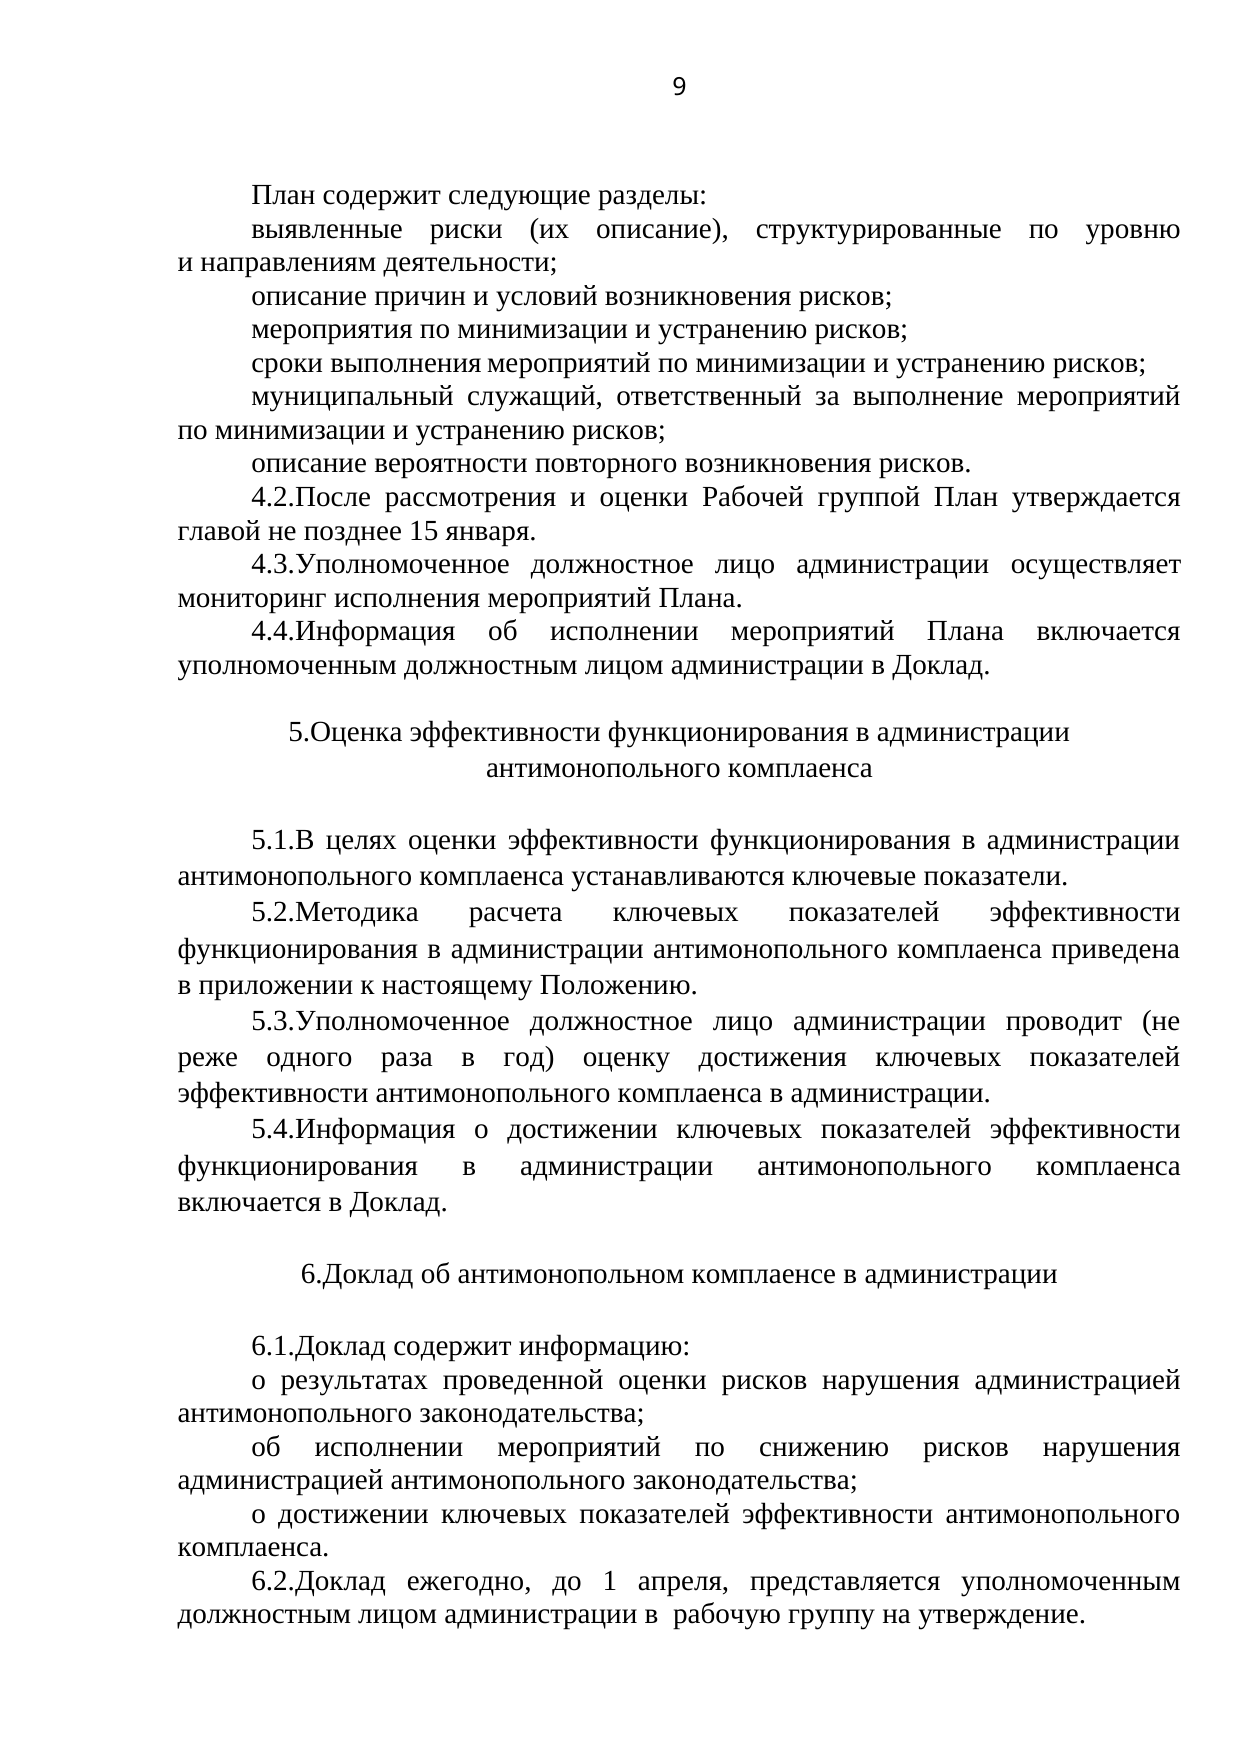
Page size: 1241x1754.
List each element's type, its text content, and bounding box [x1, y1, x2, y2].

text сроки выполнения мероприятий по минимизации и устранению рисков; [177, 345, 1181, 378]
text об исполнении мероприятий по снижению рисков нарушения администрацией антимонопольного законодательства; [177, 1429, 1181, 1496]
text 5.2.Методика расчета ключевых показателей эффективности функционирования в администрации антимонопольного комплаенса приведена в приложении к настоящему Положению. [177, 894, 1181, 1000]
text 5.Оценка эффективности функционирования в администрации антимонопольного комплаенса [177, 714, 1181, 783]
text 5.1.В целях оценки эффективности функционирования в администрации антимонопольного комплаенса устанавливаются ключевые показатели. [177, 822, 1181, 892]
text 4.2.После рассмотрения и оценки Рабочей группой План утверждается главой не позднее 15 января. [177, 479, 1181, 546]
text 5.3.Уполномоченное должностное лицо администрации проводит (не реже одного раза в год) оценку достижения ключевых показателей эффективности антимонопольного комплаенса в администрации. [177, 1003, 1181, 1109]
text 6.1.Доклад содержит информацию: [177, 1328, 1181, 1362]
text 6.2.Доклад ежегодно, до 1 апреля, представляется уполномоченным должностным лицом администрации в рабочую группу на утверждение. [177, 1563, 1181, 1630]
text 4.3.Уполномоченное должностное лицо администрации осуществляет мониторинг исполнения мероприятий Плана. [177, 546, 1181, 613]
text 6.Доклад об антимонопольном комплаенсе в администрации [177, 1256, 1181, 1289]
text выявленные риски (их описание), структурированные по уровню и направлениям деятельности; [177, 211, 1181, 278]
text План содержит следующие разделы: [177, 177, 1181, 211]
text описание причин и условий возникновения рисков; [177, 278, 1181, 311]
text о достижении ключевых показателей эффективности антимонопольного комплаенса. [177, 1496, 1181, 1563]
text мероприятия по минимизации и устранению рисков; [177, 311, 1181, 345]
text 5.4.Информация о достижении ключевых показателей эффективности функционирования в администрации антимонопольного комплаенса включается в Доклад. [177, 1111, 1181, 1217]
text о результатах проведенной оценки рисков нарушения администрацией антимонопольного законодательства; [177, 1362, 1181, 1429]
text описание вероятности повторного возникновения рисков. [177, 446, 1181, 479]
text 4.4.Информация об исполнении мероприятий Плана включается уполномоченным должностным лицом администрации в Доклад. [177, 613, 1181, 680]
text муниципальный служащий, ответственный за выполнение мероприятий по минимизации и устранению рисков; [177, 378, 1181, 446]
